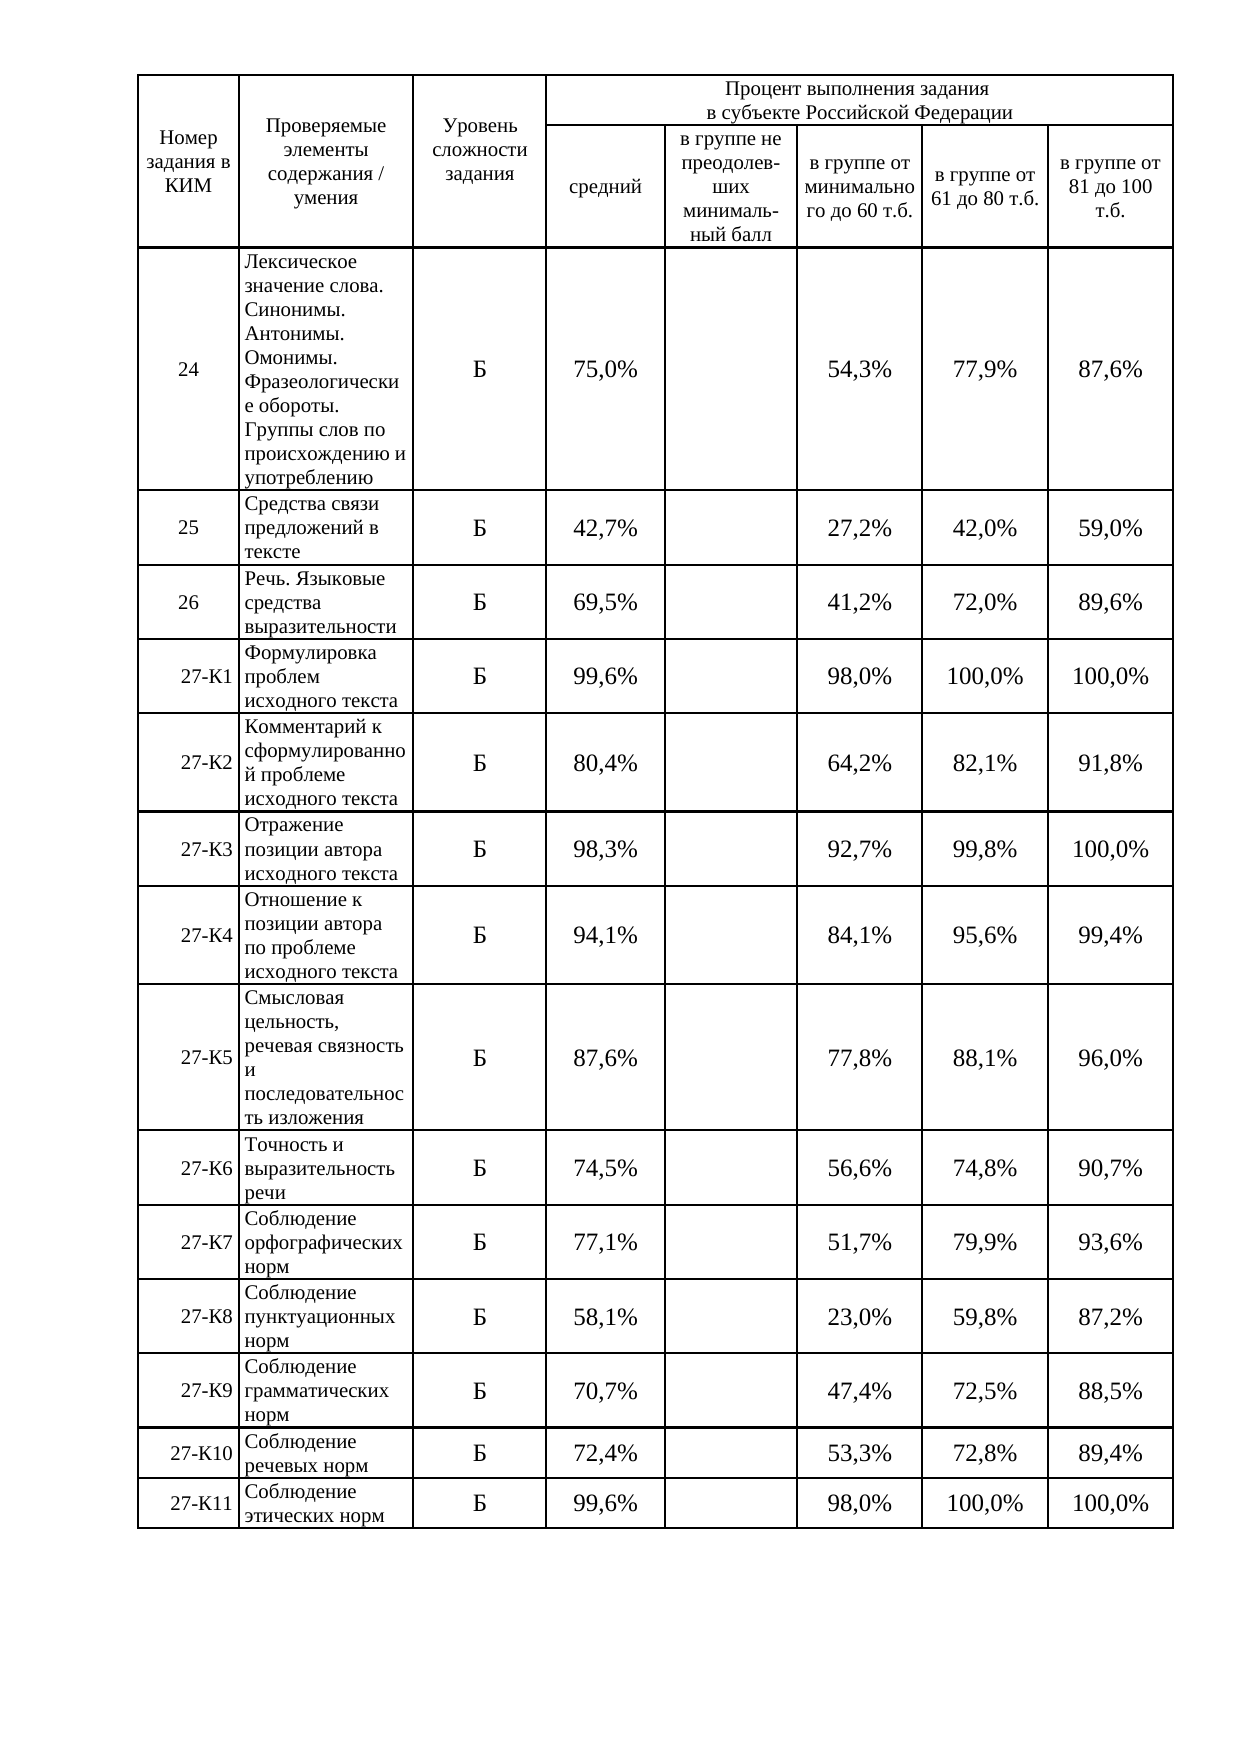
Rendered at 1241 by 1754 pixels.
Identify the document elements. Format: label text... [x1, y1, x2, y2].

table_cell Б [414, 1131, 545, 1204]
table_cell Б [414, 566, 545, 638]
table_cell 41,2% [798, 566, 921, 638]
table_cell [666, 1429, 796, 1477]
table_cell 23,0% [798, 1280, 921, 1352]
table_cell 96,0% [1049, 985, 1172, 1129]
table_cell 27-К9 [139, 1354, 238, 1426]
table_cell Б [414, 1429, 545, 1477]
table_cell [666, 813, 796, 884]
table_cell Б [414, 813, 545, 884]
table_cell 89,6% [1049, 566, 1172, 638]
table_cell Соблюдение грамматических норм [240, 1354, 412, 1426]
table_cell 56,6% [798, 1131, 921, 1204]
table_cell 27-К7 [139, 1206, 238, 1278]
table_cell [666, 1206, 796, 1278]
table_cell 100,0% [1049, 813, 1172, 884]
table_cell 70,7% [547, 1354, 664, 1426]
table_cell 42,7% [547, 491, 664, 563]
table_cell [666, 1280, 796, 1352]
table_cell 89,4% [1049, 1429, 1172, 1477]
table_cell 87,2% [1049, 1280, 1172, 1352]
table_cell Б [414, 1354, 545, 1426]
table_cell 54,3% [798, 249, 921, 489]
table_cell Отражение позиции автора исходного текста [240, 813, 412, 884]
table_cell 26 [139, 566, 238, 638]
table_cell [666, 640, 796, 712]
table_cell [666, 1354, 796, 1426]
table_cell 93,6% [1049, 1206, 1172, 1278]
table_cell 99,8% [923, 813, 1047, 884]
table_cell 24 [139, 249, 238, 489]
table_cell 91,8% [1049, 714, 1172, 810]
table_cell 51,7% [798, 1206, 921, 1278]
table_cell Соблюдение пунктуационных норм [240, 1280, 412, 1352]
table_cell [666, 887, 796, 983]
table_cell 58,1% [547, 1280, 664, 1352]
table_cell в группе не преодолев-ших минималь-ный балл [666, 126, 796, 246]
table_cell 92,7% [798, 813, 921, 884]
table_cell Б [414, 985, 545, 1129]
table_cell 80,4% [547, 714, 664, 810]
table_cell 72,8% [923, 1429, 1047, 1477]
table_cell [666, 985, 796, 1129]
table_cell Формулировка проблем исходного текста [240, 640, 412, 712]
table_cell 98,3% [547, 813, 664, 884]
table_cell 87,6% [547, 985, 664, 1129]
table_cell 27-К4 [139, 887, 238, 983]
table_cell 72,5% [923, 1354, 1047, 1426]
table_cell 100,0% [923, 640, 1047, 712]
table_cell Точность и выразительность речи [240, 1131, 412, 1204]
table_cell 27-К5 [139, 985, 238, 1129]
table_cell Смысловая цельность, речевая связность и последовательность изложения [240, 985, 412, 1129]
table_cell 100,0% [923, 1479, 1047, 1527]
table_cell 99,6% [547, 1479, 664, 1527]
table_cell 42,0% [923, 491, 1047, 563]
table_cell 69,5% [547, 566, 664, 638]
table_cell 90,7% [1049, 1131, 1172, 1204]
table_cell [666, 1479, 796, 1527]
table_cell Б [414, 887, 545, 983]
table_cell [666, 491, 796, 563]
table_cell средний [547, 126, 664, 246]
table_cell Лексическое значение слова. Синонимы. Антонимы. Омонимы. Фразеологические обороты. Группы слов по происхождению и употреблению [240, 249, 412, 489]
table_cell 27-К11 [139, 1479, 238, 1527]
table_cell Б [414, 1479, 545, 1527]
table_cell 59,8% [923, 1280, 1047, 1352]
table_cell 98,0% [798, 640, 921, 712]
table_cell 27-К2 [139, 714, 238, 810]
table_cell 53,3% [798, 1429, 921, 1477]
table_cell 88,1% [923, 985, 1047, 1129]
table_cell 87,6% [1049, 249, 1172, 489]
table_cell 100,0% [1049, 1479, 1172, 1527]
table_cell 27,2% [798, 491, 921, 563]
table_cell Комментарий к сформулированной проблеме исходного текста [240, 714, 412, 810]
table_cell 75,0% [547, 249, 664, 489]
table_cell 98,0% [798, 1479, 921, 1527]
table_cell 100,0% [1049, 640, 1172, 712]
table_cell 94,1% [547, 887, 664, 983]
table_cell 72,0% [923, 566, 1047, 638]
table_cell 27-К10 [139, 1429, 238, 1477]
table_cell 82,1% [923, 714, 1047, 810]
table_header Номер задания в КИМ [139, 76, 238, 246]
table_cell 74,5% [547, 1131, 664, 1204]
table_cell 59,0% [1049, 491, 1172, 563]
table_cell Б [414, 249, 545, 489]
table_cell 99,4% [1049, 887, 1172, 983]
table_cell 95,6% [923, 887, 1047, 983]
table_cell 25 [139, 491, 238, 563]
table_cell Соблюдение речевых норм [240, 1429, 412, 1477]
table_cell [666, 1131, 796, 1204]
table_cell 27-К6 [139, 1131, 238, 1204]
table_cell в группе от минимального до 60 т.б. [798, 126, 921, 246]
table_cell 64,2% [798, 714, 921, 810]
table_cell Б [414, 1280, 545, 1352]
table_cell [666, 566, 796, 638]
table_cell в группе от 61 до 80 т.б. [923, 126, 1047, 246]
table_cell 27-К8 [139, 1280, 238, 1352]
table_cell 84,1% [798, 887, 921, 983]
table_cell 77,1% [547, 1206, 664, 1278]
table_cell Б [414, 640, 545, 712]
table_cell 72,4% [547, 1429, 664, 1477]
table_cell в группе от 81 до 100 т.б. [1049, 126, 1172, 246]
table_cell 77,9% [923, 249, 1047, 489]
table_cell Б [414, 1206, 545, 1278]
table_cell 99,6% [547, 640, 664, 712]
table_cell 88,5% [1049, 1354, 1172, 1426]
table_header Проверяемые элементы содержания / умения [240, 76, 412, 246]
table_cell 27-К3 [139, 813, 238, 884]
table_cell Б [414, 714, 545, 810]
table_cell Речь. Языковые средства выразительности [240, 566, 412, 638]
table_cell 27-К1 [139, 640, 238, 712]
table_cell 77,8% [798, 985, 921, 1129]
table_header Процент выполнения задания в субъекте Российской Федерации [547, 76, 1172, 124]
table_cell 74,8% [923, 1131, 1047, 1204]
table_cell [666, 249, 796, 489]
table_cell 47,4% [798, 1354, 921, 1426]
table_cell 79,9% [923, 1206, 1047, 1278]
table_cell Соблюдение орфографических норм [240, 1206, 412, 1278]
table_cell Отношение к позиции автора по проблеме исходного текста [240, 887, 412, 983]
table_cell Средства связи предложений в тексте [240, 491, 412, 563]
table_cell [666, 714, 796, 810]
table_cell Б [414, 491, 545, 563]
table_header Уровень сложности задания [414, 76, 545, 246]
table_cell Соблюдение этических норм [240, 1479, 412, 1527]
